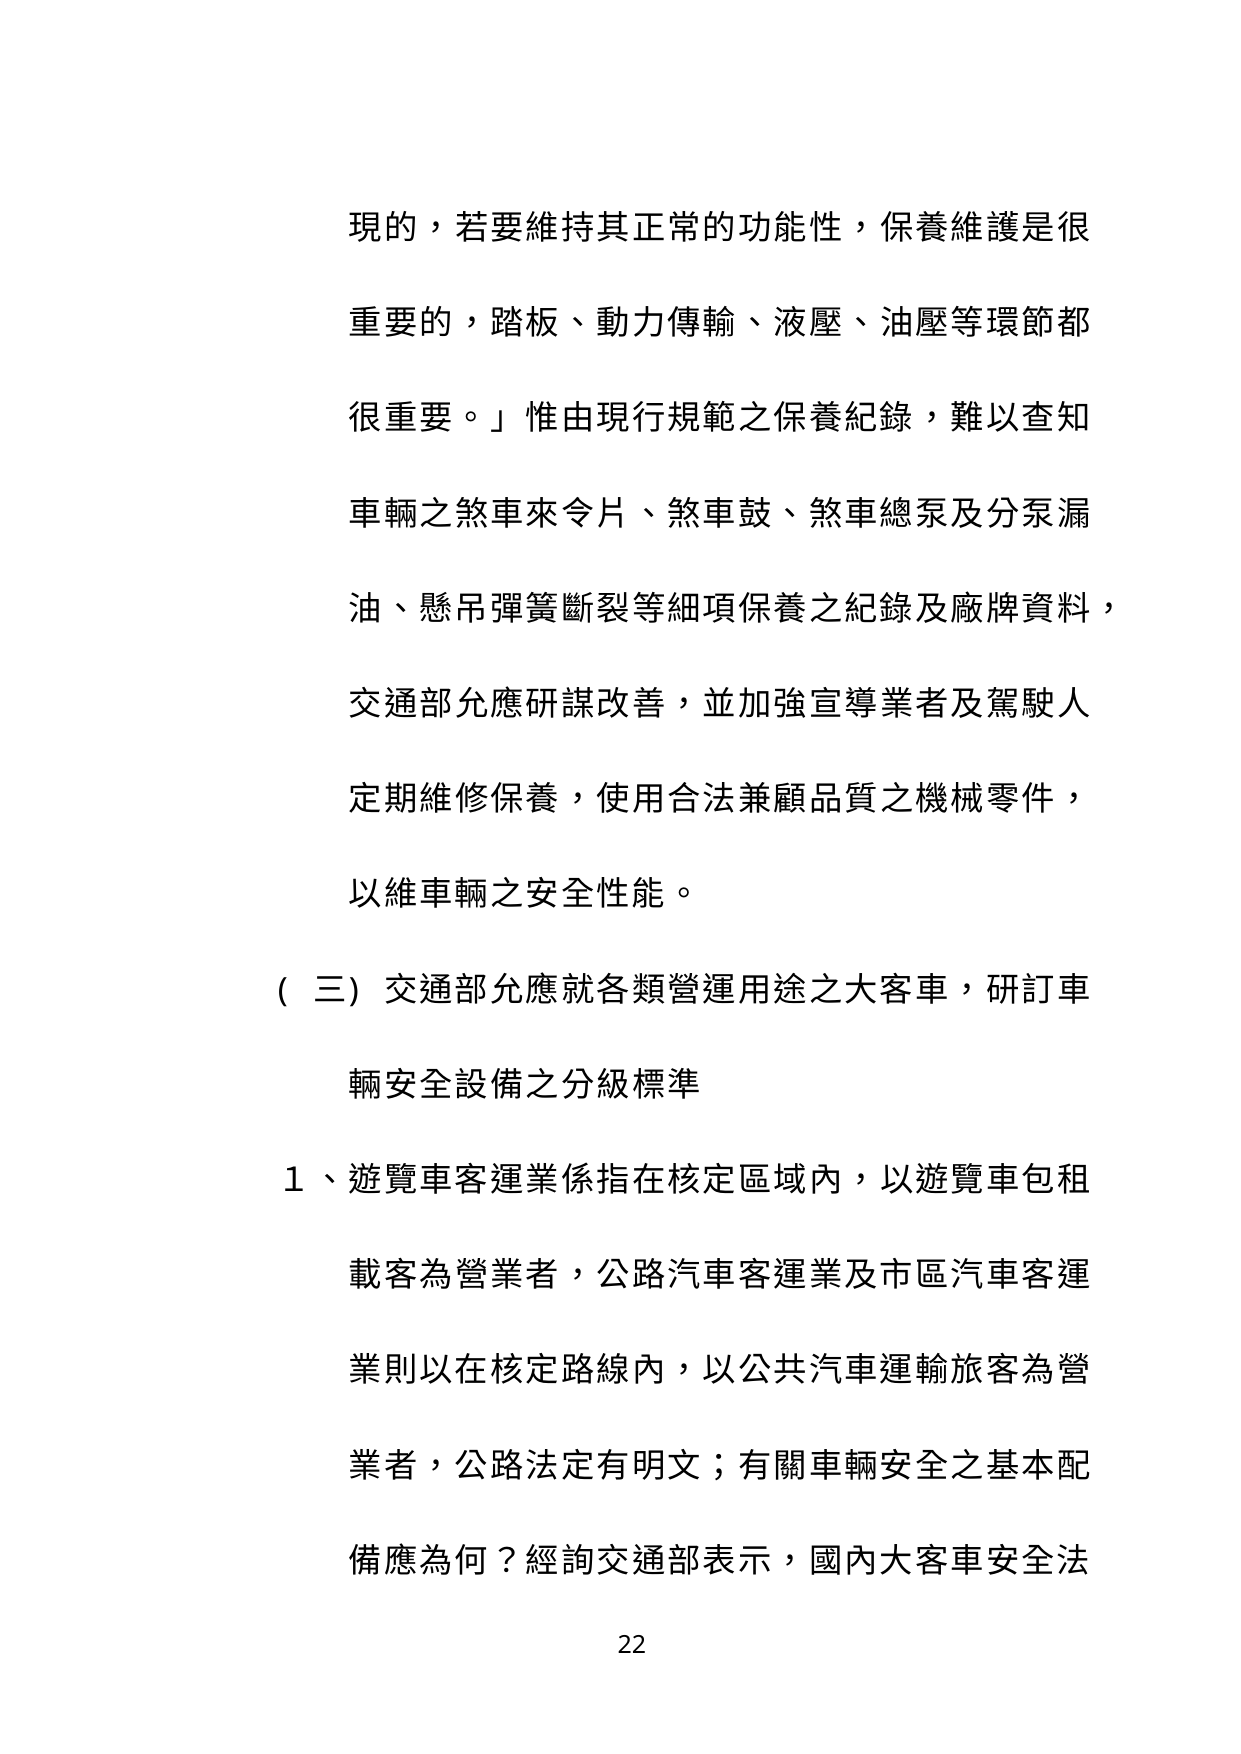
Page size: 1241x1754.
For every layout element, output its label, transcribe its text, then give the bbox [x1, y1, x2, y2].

subtitle 交通部允應就各類營運用途之大客車，研訂車輛安全設備之分級標準 [245, 939, 1092, 1129]
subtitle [275, 1129, 1092, 1605]
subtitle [275, 177, 1092, 939]
